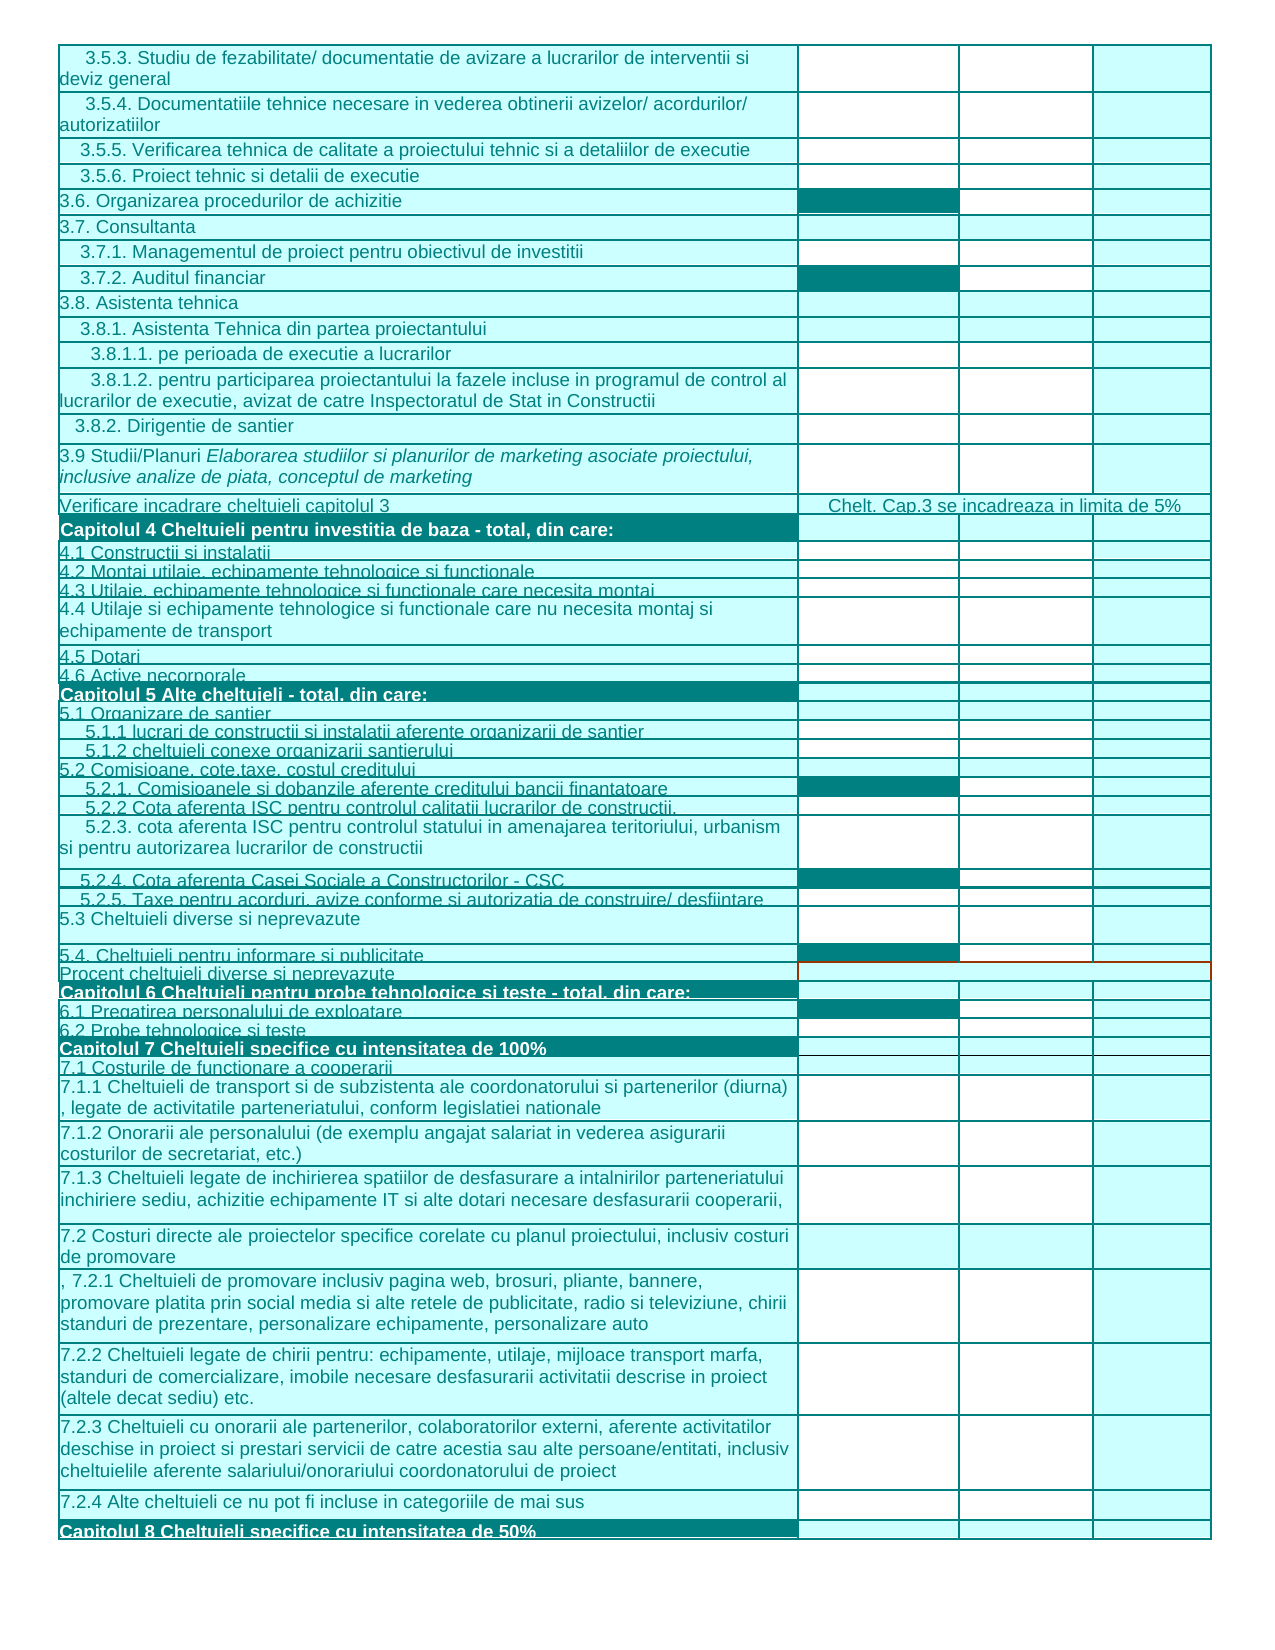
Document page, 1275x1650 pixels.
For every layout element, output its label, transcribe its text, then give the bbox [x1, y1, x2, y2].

table_cell Verificare incadrare cheltuieli capitolul 3 [60, 495, 797, 513]
table_cell 6.2 Probe tehnologice si teste [60, 1019, 797, 1036]
table_cell 6.1 Pregatirea personalului de exploatare [60, 1001, 797, 1017]
table_cell 5.4. Cheltuieli pentru informare si publicitate [60, 945, 797, 961]
table_cell [960, 561, 1092, 577]
table_cell [1094, 1122, 1210, 1165]
table_cell [1094, 1038, 1210, 1055]
table_cell 3.9 Studii/Planuri Elaborarea studiilor si planurilor de marketing asociate proiectului, inclusive analize de piata, conceptul de marketing [60, 445, 797, 492]
table_cell [799, 369, 958, 413]
table_cell [799, 870, 958, 886]
table_cell [799, 778, 958, 795]
table_cell [1094, 702, 1210, 719]
table_cell [1094, 945, 1210, 961]
table_cell 4.3 Utilaje, echipamente tehnologice si functionale care necesita montaj [60, 579, 797, 596]
table_cell [960, 542, 1092, 558]
table_cell [799, 1122, 958, 1165]
table_cell [799, 1056, 958, 1073]
table_cell Capitolul 7 Cheltuieli specifice cu intensitatea de 100% [60, 1038, 797, 1055]
table_cell 7.2 Costuri directe ale proiectelor specifice corelate cu planul proiectului, inclusiv costuri de promovare [60, 1225, 797, 1268]
table_cell [799, 561, 958, 577]
table_cell [1094, 740, 1210, 757]
table_cell [1094, 1270, 1210, 1342]
table_cell [799, 267, 958, 290]
table_cell [1094, 870, 1210, 886]
table_cell 4.2 Montaj utilaje, echipamente tehnologice si functionale [60, 561, 797, 577]
table_cell [960, 216, 1092, 239]
table_cell [1094, 318, 1210, 341]
table_cell 7.2.3 Cheltuieli cu onorarii ale partenerilor, colaboratorilor externi, aferente activitatilor deschise in proiect si prestari servicii de catre acestia sau alte persoane/entitati, inclusiv cheltuielile aferente salariului/onorariului coordonatorului de proiect [60, 1416, 797, 1489]
table_cell [1094, 139, 1210, 162]
table_cell [1094, 216, 1210, 239]
table_cell [799, 1344, 958, 1414]
table_cell [799, 1416, 958, 1489]
table_cell [799, 1167, 958, 1223]
table_cell 5.1.1 lucrari de constructii si instalatii aferente organizarii de santier [60, 721, 797, 738]
table_cell [1094, 982, 1210, 998]
table_cell [799, 646, 958, 663]
table_cell [799, 1038, 958, 1055]
table_cell [799, 963, 1210, 980]
table_cell [1094, 46, 1210, 91]
table_cell [1094, 1491, 1210, 1519]
table_cell [799, 797, 958, 813]
table_cell [1094, 1521, 1210, 1537]
table_cell [960, 665, 1092, 681]
table_cell [960, 870, 1092, 886]
table_cell [799, 318, 958, 341]
table_cell [1094, 1019, 1210, 1036]
table_cell [960, 1019, 1092, 1036]
table_cell [960, 1225, 1092, 1268]
table_cell [799, 684, 958, 700]
table_cell [960, 1076, 1092, 1119]
table_cell [1094, 1344, 1210, 1414]
table_cell [799, 292, 958, 316]
table_cell 4.1 Constructii si instalatii [60, 542, 797, 558]
table_cell [960, 369, 1092, 413]
table_cell [799, 740, 958, 757]
table_cell [1094, 721, 1210, 738]
table_cell 3.5.4. Documentatiile tehnice necesare in vederea obtinerii avizelor/ acordurilor/ autorizatiilor [60, 93, 797, 137]
table_cell [960, 93, 1092, 137]
table_cell [960, 165, 1092, 188]
table_cell 3.8.1.2. pentru participarea proiectantului la fazele incluse in programul de control al lucrarilor de executie, avizat de catre Inspectoratul de Stat in Constructii [60, 369, 797, 413]
table_cell [799, 190, 958, 213]
table_cell [960, 797, 1092, 813]
table_cell [1094, 646, 1210, 663]
table_cell [799, 982, 958, 998]
table_cell [799, 889, 958, 905]
table_cell [960, 721, 1092, 738]
table_cell [799, 445, 958, 492]
table_cell [799, 907, 958, 943]
table_cell [799, 1001, 958, 1017]
table_cell [960, 1001, 1092, 1017]
table_cell [960, 1038, 1092, 1055]
table_cell [960, 241, 1092, 264]
table_cell 7.1.1 Cheltuieli de transport si de subzistenta ale coordonatorului si partenerilor (diurna) , legate de activitatile parteneriatului, conform legislatiei nationale [60, 1076, 797, 1119]
table_cell [960, 778, 1092, 795]
table_cell [1094, 515, 1210, 540]
table_cell [799, 216, 958, 239]
table_cell [1094, 190, 1210, 213]
table_cell [1094, 561, 1210, 577]
table_cell [960, 579, 1092, 596]
table_cell [960, 318, 1092, 341]
table_cell [960, 343, 1092, 367]
table_cell 3.8.1.1. pe perioada de executie a lucrarilor [60, 343, 797, 367]
table_cell [960, 1521, 1092, 1537]
table_cell [799, 165, 958, 188]
table_cell [960, 1344, 1092, 1414]
table_cell [960, 190, 1092, 213]
table_cell [1094, 415, 1210, 443]
table_cell [1094, 1056, 1210, 1073]
table_cell [799, 1225, 958, 1268]
table_cell [1094, 542, 1210, 558]
table_cell [1094, 889, 1210, 905]
table_cell [1094, 292, 1210, 316]
table_cell 3.5.5. Verificarea tehnica de calitate a proiectului tehnic si a detaliilor de executie [60, 139, 797, 162]
table_cell [1094, 1076, 1210, 1119]
table_cell [799, 1076, 958, 1119]
table_cell [960, 267, 1092, 290]
table_cell 4.6 Active necorporale [60, 665, 797, 681]
table_cell [799, 1521, 958, 1537]
table_cell 5.2.4. Cota aferenta Casei Sociale a Constructorilor - CSC [60, 870, 797, 886]
table_cell [799, 759, 958, 776]
table_cell [960, 759, 1092, 776]
table_cell [960, 1056, 1092, 1073]
table_cell 5.3 Cheltuieli diverse si neprevazute [60, 907, 797, 943]
table_cell [960, 1122, 1092, 1165]
table_cell [960, 415, 1092, 443]
table_cell [960, 982, 1092, 998]
table_cell 5.2.5. Taxe pentru acorduri, avize conforme si autorizatia de construire/ desfiintare [60, 889, 797, 905]
table_cell [1094, 1167, 1210, 1223]
table_cell 3.7.1. Managementul de proiect pentru obiectivul de investitii [60, 241, 797, 264]
table_cell [1094, 598, 1210, 644]
table_cell [960, 816, 1092, 868]
table_cell [799, 721, 958, 738]
table_cell [960, 292, 1092, 316]
table_cell [960, 907, 1092, 943]
table_cell 3.8.1. Asistenta Tehnica din partea proiectantului [60, 318, 797, 341]
table_cell [960, 445, 1092, 492]
table_cell [799, 598, 958, 644]
table_cell [1094, 267, 1210, 290]
table_cell 7.1.2 Onorarii ale personalului (de exemplu angajat salariat in vederea asigurarii costurilor de secretariat, etc.) [60, 1122, 797, 1165]
table_cell [1094, 816, 1210, 868]
table_cell [960, 740, 1092, 757]
table_cell [1094, 684, 1210, 700]
table_cell [960, 515, 1092, 540]
table_cell [960, 46, 1092, 91]
table_cell Capitolul 8 Cheltuieli specifice cu intensitatea de 50% [60, 1521, 797, 1537]
table_cell [1094, 1001, 1210, 1017]
table_cell [960, 139, 1092, 162]
table_cell Procent cheltuieli diverse si neprevazute [60, 963, 797, 980]
table_cell 5.1 Organizare de santier [60, 702, 797, 719]
table_cell [1094, 1225, 1210, 1268]
table_cell 5.2.3. cota aferenta ISC pentru controlul statului in amenajarea teritoriului, urbanism si pentru autorizarea lucrarilor de constructii [60, 816, 797, 868]
table_cell 7.1 Costurile de functionare a cooperarii [60, 1057, 797, 1073]
table_cell 3.7.2. Auditul financiar [60, 267, 797, 290]
table_cell [1094, 579, 1210, 596]
table_cell [1094, 778, 1210, 795]
table_cell 7.2.4 Alte cheltuieli ce nu pot fi incluse in categoriile de mai sus [60, 1491, 797, 1519]
table_cell [799, 1270, 958, 1342]
table_cell [1094, 241, 1210, 264]
table_cell [960, 1491, 1092, 1519]
table_cell 3.8. Asistenta tehnica [60, 292, 797, 316]
table_cell [799, 139, 958, 162]
table_cell [1094, 93, 1210, 137]
table_cell 5.2.1. Comisioanele si dobanzile aferente creditului bancii finantatoare [60, 778, 797, 795]
table_cell 4.4 Utilaje si echipamente tehnologice si functionale care nu necesita montaj si echipamente de transport [60, 598, 797, 644]
table_cell [960, 598, 1092, 644]
table_cell Capitolul 4 Cheltuieli pentru investitia de baza - total, din care: [59, 515, 797, 540]
table_cell [960, 684, 1092, 700]
table_cell [960, 1416, 1092, 1489]
table_cell [1094, 445, 1210, 492]
table_cell Capitolul 6 Cheltuieli pentru probe tehnologice si teste - total, din care: [59, 982, 797, 998]
table_cell [1094, 907, 1210, 943]
table_cell [960, 702, 1092, 719]
table_cell [799, 46, 958, 91]
table_cell [1094, 369, 1210, 413]
table_cell [1094, 165, 1210, 188]
table_cell 5.1.2 cheltuieli conexe organizarii santierului [60, 740, 797, 757]
table_cell 5.2.2 Cota aferenta ISC pentru controlul calitatii lucrarilor de constructii. [60, 797, 797, 813]
table_cell [799, 1019, 958, 1036]
table_cell [799, 665, 958, 681]
table_cell [799, 343, 958, 367]
table_cell [799, 816, 958, 868]
table_cell [799, 542, 958, 558]
table_cell 3.5.6. Proiect tehnic si detalii de executie [60, 165, 797, 188]
table_cell [1094, 759, 1210, 776]
table_cell [960, 1270, 1092, 1342]
table_cell 3.5.3. Studiu de fezabilitate/ documentatie de avizare a lucrarilor de interventii si deviz general [60, 46, 797, 91]
table_cell Capitolul 5 Alte cheltuieli - total, din care: [59, 684, 797, 700]
table_cell [799, 945, 958, 961]
table_cell [799, 241, 958, 264]
table_cell [1094, 1416, 1210, 1489]
table_cell [799, 702, 958, 719]
table_cell 7.2.2 Cheltuieli legate de chirii pentru: echipamente, utilaje, mijloace transport marfa, standuri de comercializare, imobile necesare desfasurarii activitatii descrise in proiect (altele decat sediu) etc. [60, 1344, 797, 1414]
table_cell [960, 945, 1092, 961]
table_cell 4.5 Dotari [60, 646, 797, 663]
table_cell [799, 515, 958, 540]
table_cell [799, 1491, 958, 1519]
table_cell [799, 93, 958, 137]
table_cell [1094, 343, 1210, 367]
table_cell [1094, 665, 1210, 681]
table_cell [960, 1167, 1092, 1223]
table_cell 5.2 Comisioane, cote,taxe, costul creditului [60, 759, 797, 776]
table_cell 3.6. Organizarea procedurilor de achizitie [60, 190, 797, 213]
table_cell [799, 415, 958, 443]
table_cell [1094, 797, 1210, 813]
table_cell 3.7. Consultanta [60, 216, 797, 239]
table_cell 7.1.3 Cheltuieli legate de inchirierea spatiilor de desfasurare a intalnirilor parteneriatului inchiriere sediu, achizitie echipamente IT si alte dotari necesare desfasurarii cooperarii, [60, 1167, 797, 1223]
table_cell Chelt. Cap.3 se incadreaza in limita de 5% [799, 495, 1210, 513]
table_cell [799, 579, 958, 596]
table_cell [960, 646, 1092, 663]
table_cell [960, 889, 1092, 905]
table_cell 3.8.2. Dirigentie de santier [60, 415, 797, 443]
table_cell , 7.2.1 Cheltuieli de promovare inclusiv pagina web, brosuri, pliante, bannere, promovare platita prin social media si alte retele de publicitate, radio si televiziune, chirii standuri de prezentare, personalizare echipamente, personalizare auto [60, 1270, 797, 1342]
